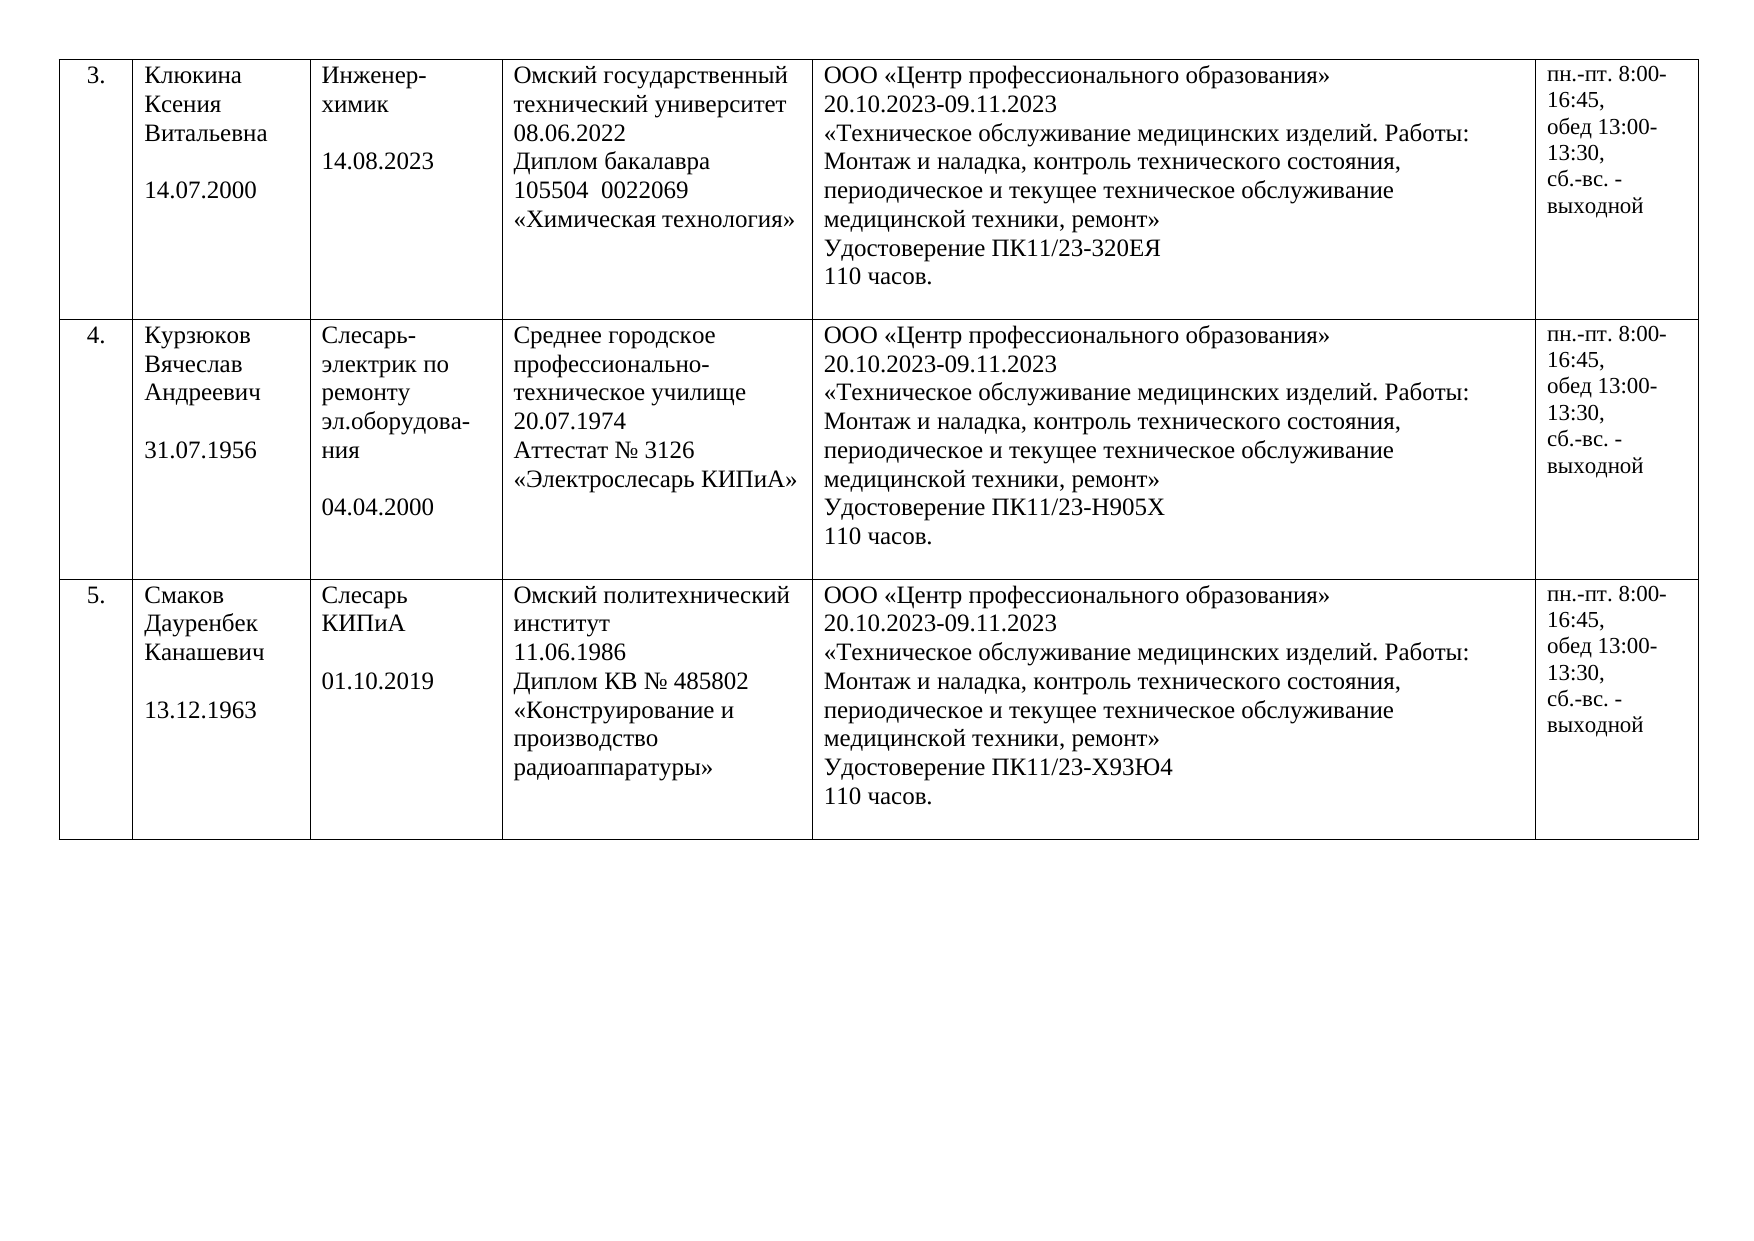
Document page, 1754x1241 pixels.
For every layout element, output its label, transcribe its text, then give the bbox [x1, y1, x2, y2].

table_cell 3. [60, 60, 132, 319]
table_cell Смаков Дауренбек Канашевич 13.12.1963 [133, 580, 310, 838]
table_cell Омский политехнический институт 11.06.1986 Диплом КВ № 485802 «Конструирование и производство радиоаппаратуры» [503, 580, 812, 838]
table_cell 5. [60, 580, 132, 838]
table_cell пн.-пт. 8:00-16:45, обед 13:00-13:30, сб.-вс. - выходной [1536, 580, 1698, 838]
table_cell 4. [60, 320, 132, 579]
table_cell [1536, 60, 1698, 319]
table_cell Курзюков Вячеслав Андреевич 31.07.1956 [133, 320, 310, 579]
table_cell Слесарь-электрик по ремонту эл.оборудова-ния 04.04.2000 [311, 320, 502, 579]
table_cell ООО «Центр профессионального образования» 20.10.2023-09.11.2023 «Техническое обслуживание медицинских изделий. Работы: Монтаж и наладка, контроль технического состояния, периодическое и текущее техническое обслуживание медицинской техники, ремонт» Удостоверение ПК11/23-Х93Ю4 110 часов. [813, 580, 1535, 838]
table_cell ООО «Центр профессионального образования» 20.10.2023-09.11.2023 «Техническое обслуживание медицинских изделий. Работы: Монтаж и наладка, контроль технического состояния, периодическое и текущее техническое обслуживание медицинской техники, ремонт» Удостоверение ПК11/23-320ЕЯ 110 часов. [813, 60, 1535, 319]
table_cell пн.-пт. 8:00-16:45, обед 13:00-13:30, сб.-вс. - выходной [1536, 320, 1698, 579]
table_cell Клюкина Ксения Витальевна 14.07.2000 [133, 60, 310, 319]
table_cell Инженер-химик 14.08.2023 [311, 60, 502, 319]
table_cell Среднее городское профессионально-техническое училище 20.07.1974 Аттестат № 3126 «Электрослесарь КИПиА» [503, 320, 812, 579]
table_cell Омский государственный технический университет 08.06.2022 Диплом бакалавра 105504 0022069 «Химическая технология» [503, 60, 812, 319]
table_cell ООО «Центр профессионального образования» 20.10.2023-09.11.2023 «Техническое обслуживание медицинских изделий. Работы: Монтаж и наладка, контроль технического состояния, периодическое и текущее техническое обслуживание медицинской техники, ремонт» Удостоверение ПК11/23-Н905Х 110 часов. [813, 320, 1535, 579]
table_cell Слесарь КИПиА 01.10.2019 [311, 580, 502, 838]
